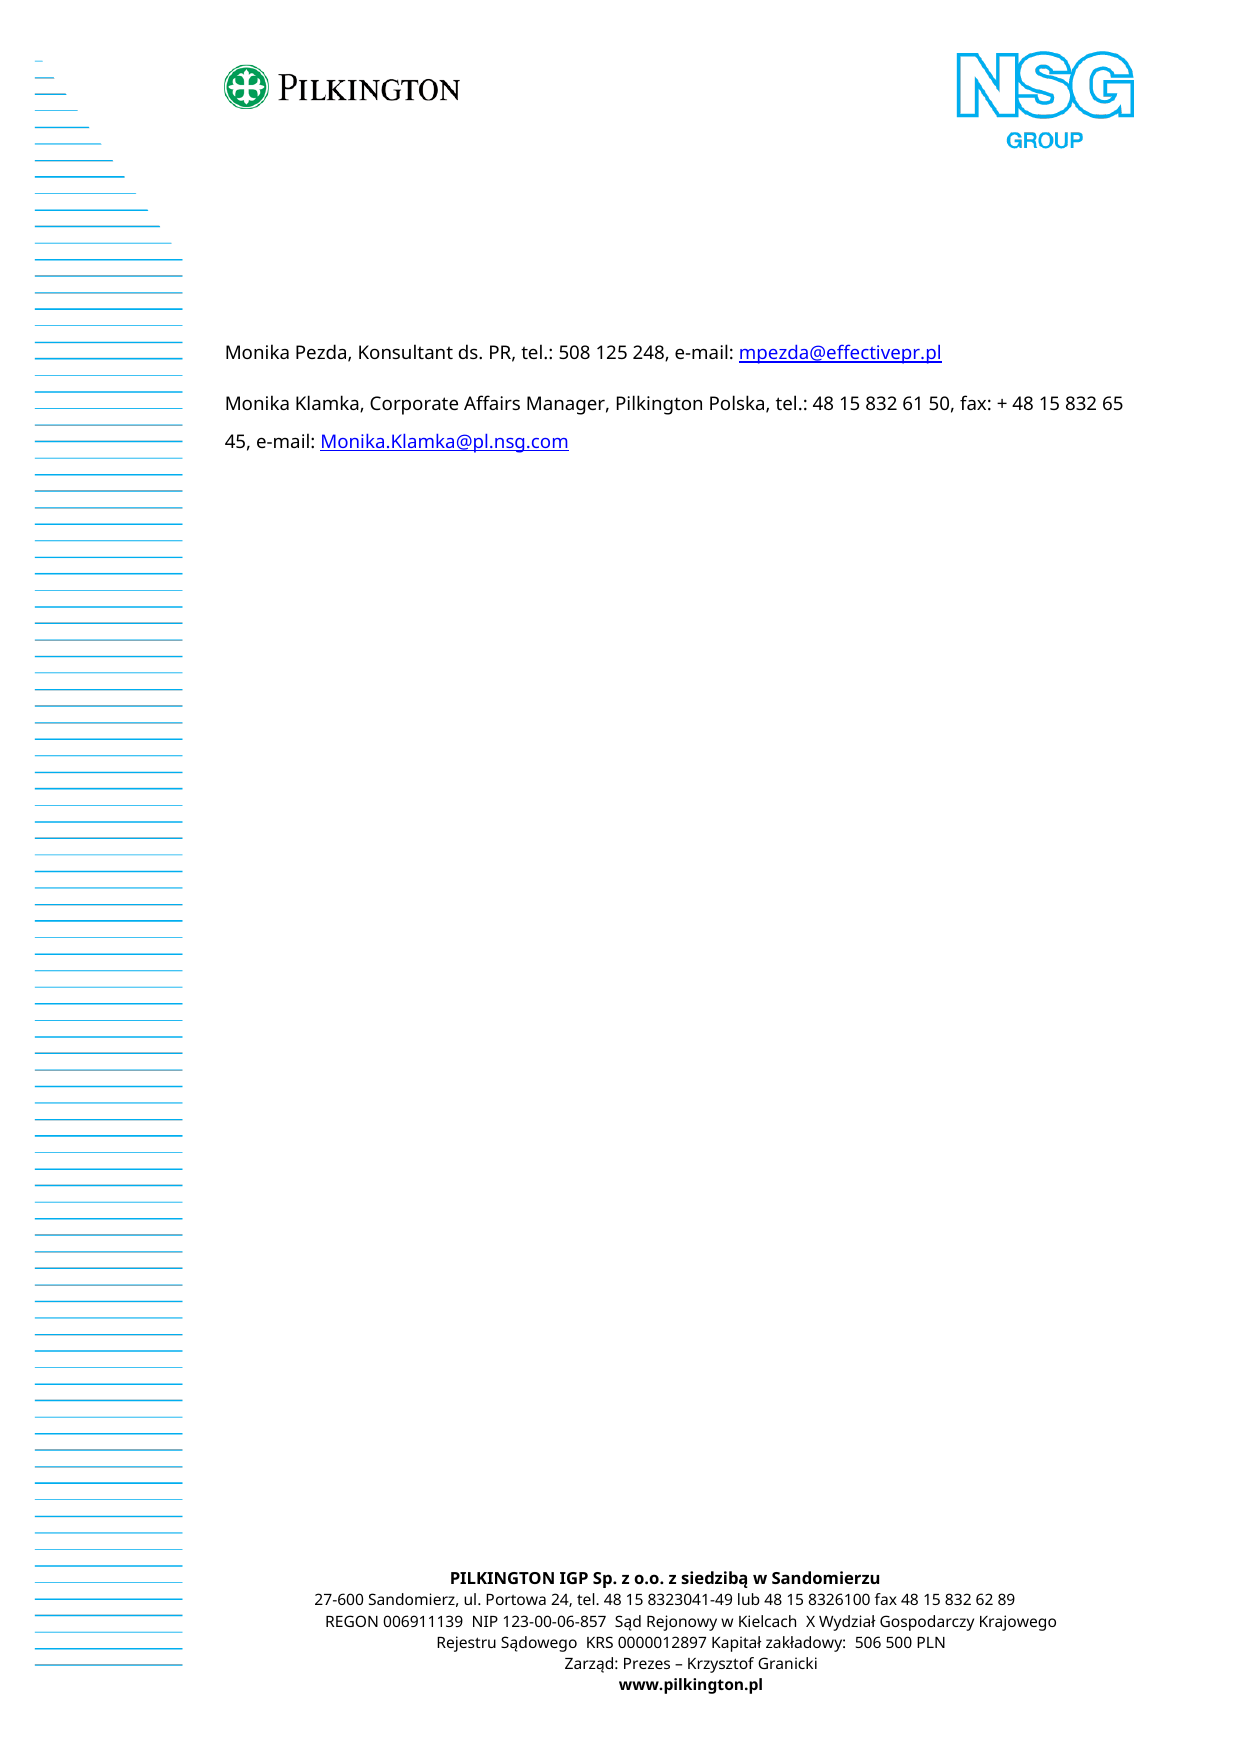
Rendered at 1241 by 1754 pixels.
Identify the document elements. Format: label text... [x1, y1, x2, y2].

text Monika Pezda, Konsultant ds. PR, tel.: 508 125 248, e-mail: mpezda@effectivepr.pl [224, 340, 1134, 365]
picture [0, 0, 1240, 1754]
text Monika Klamka, Corporate Affairs Manager, Pilkington Polska, tel.: 48 15 832 61 50, fax: + 48 15 832 65 45, e-mail: Monika.Klamka@pl.nsg.com [224, 390, 1134, 453]
